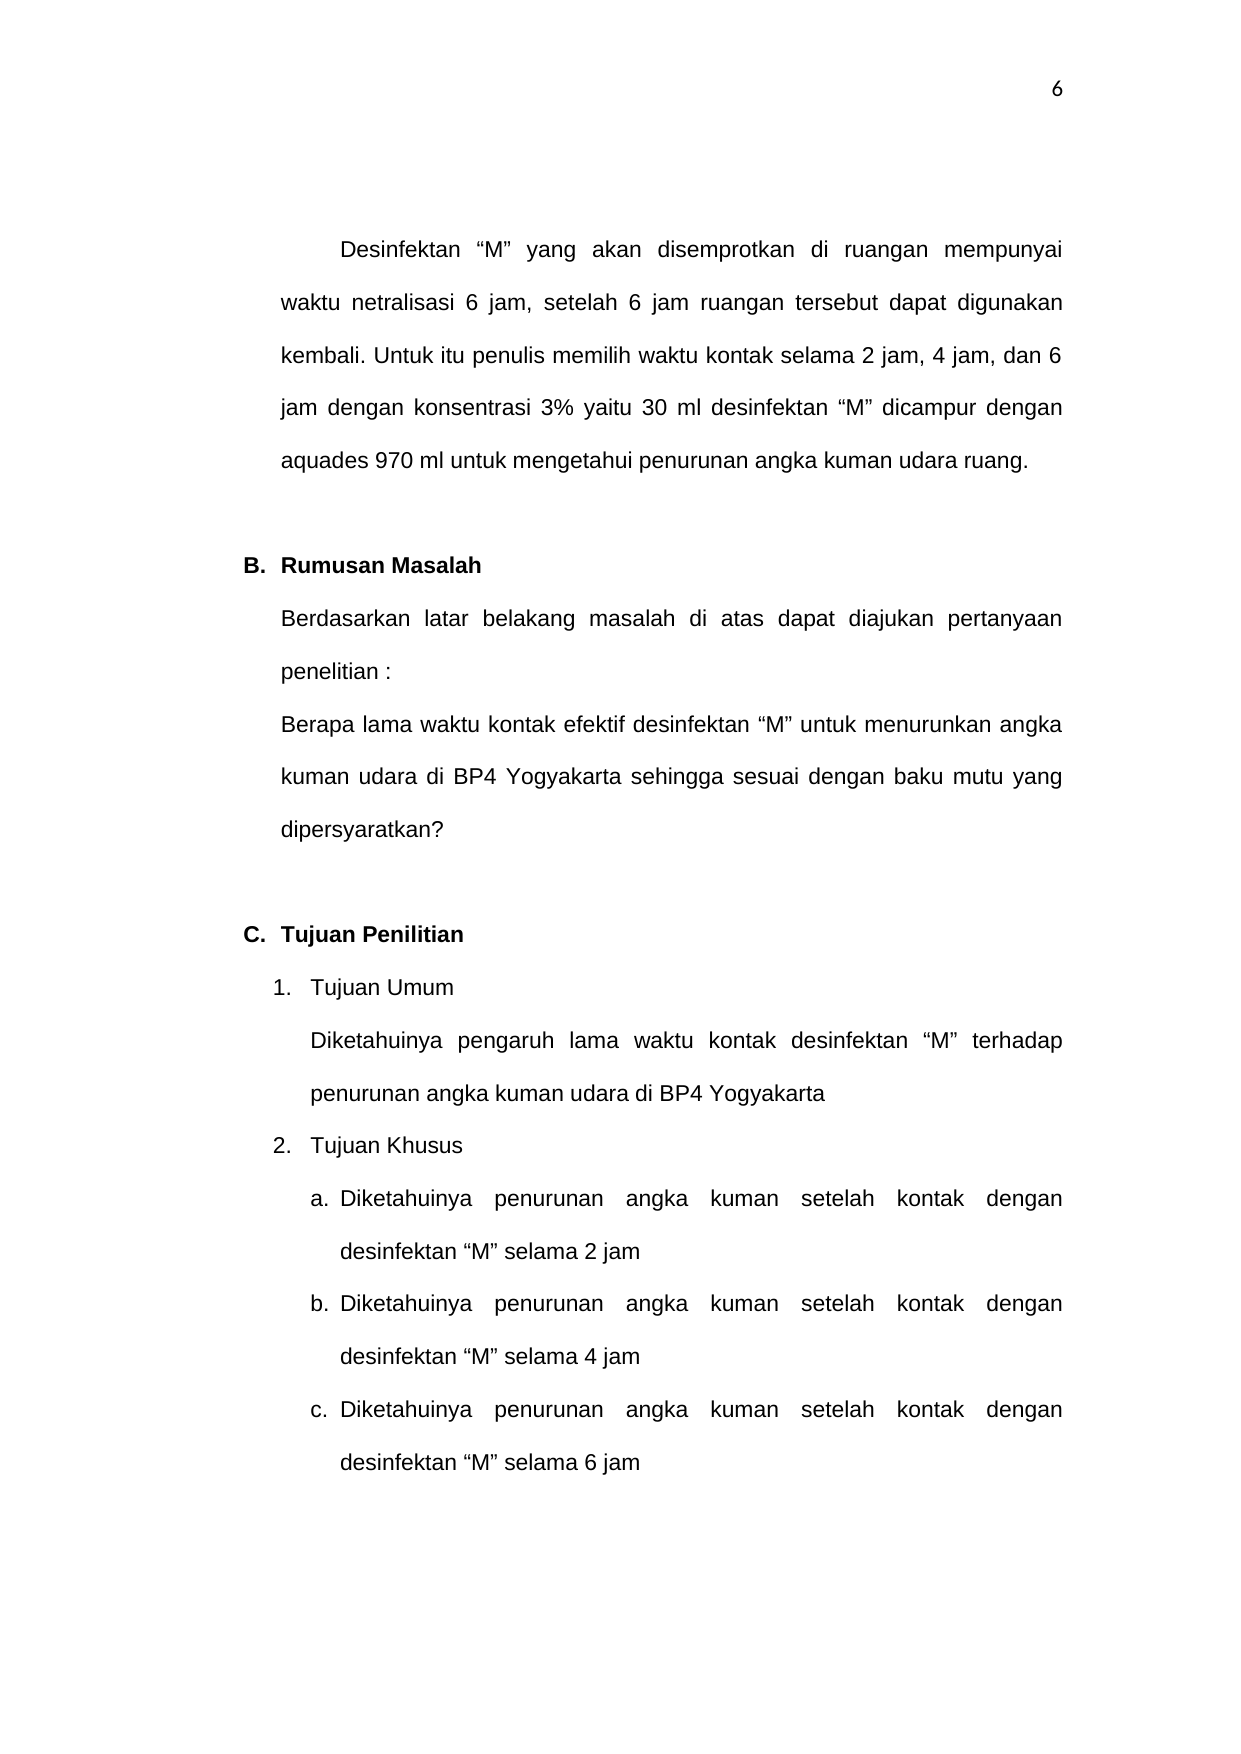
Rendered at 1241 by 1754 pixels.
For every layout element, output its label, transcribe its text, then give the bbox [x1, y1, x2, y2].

list Tujuan Umum [273, 974, 1063, 1001]
list Diketahuinya penurunan angka kuman setelah kontak dengan desinfektan “M” selama 2 jam [310, 1185, 1063, 1264]
list Diketahuinya penurunan angka kuman setelah kontak dengan desinfektan “M” selama 4 jam [310, 1290, 1063, 1369]
list Rumusan Masalah [243, 552, 1063, 579]
list Diketahuinya penurunan angka kuman setelah kontak dengan desinfektan “M” selama 6 jam [310, 1396, 1063, 1475]
list Berdasarkan latar belakang masalah di atas dapat diajukan pertanyaan penelitian : [281, 605, 1063, 684]
list Desinfektan “M” yang akan disemprotkan di ruangan mempunyai waktu netralisasi 6 jam, setelah 6 jam ruangan tersebut dapat digunakan kembali. Untuk itu penulis memilih waktu kontak selama 2 jam, 4 jam, dan 6 jam dengan konsentrasi 3% yaitu 30 ml desinfektan “M” dicampur dengan aquades 970 ml untuk mengetahui penurunan angka kuman udara ruang. [281, 236, 1063, 473]
list Berapa lama waktu kontak efektif desinfektan “M” untuk menurunkan angka kuman udara di BP4 Yogyakarta sehingga sesuai dengan baku mutu yang dipersyaratkan? [281, 711, 1063, 842]
list Tujuan Penilitian [243, 921, 1063, 948]
list Diketahuinya pengaruh lama waktu kontak desinfektan “M” terhadap penurunan angka kuman udara di BP4 Yogyakarta [310, 1027, 1063, 1106]
list Tujuan Khusus [273, 1132, 1063, 1159]
